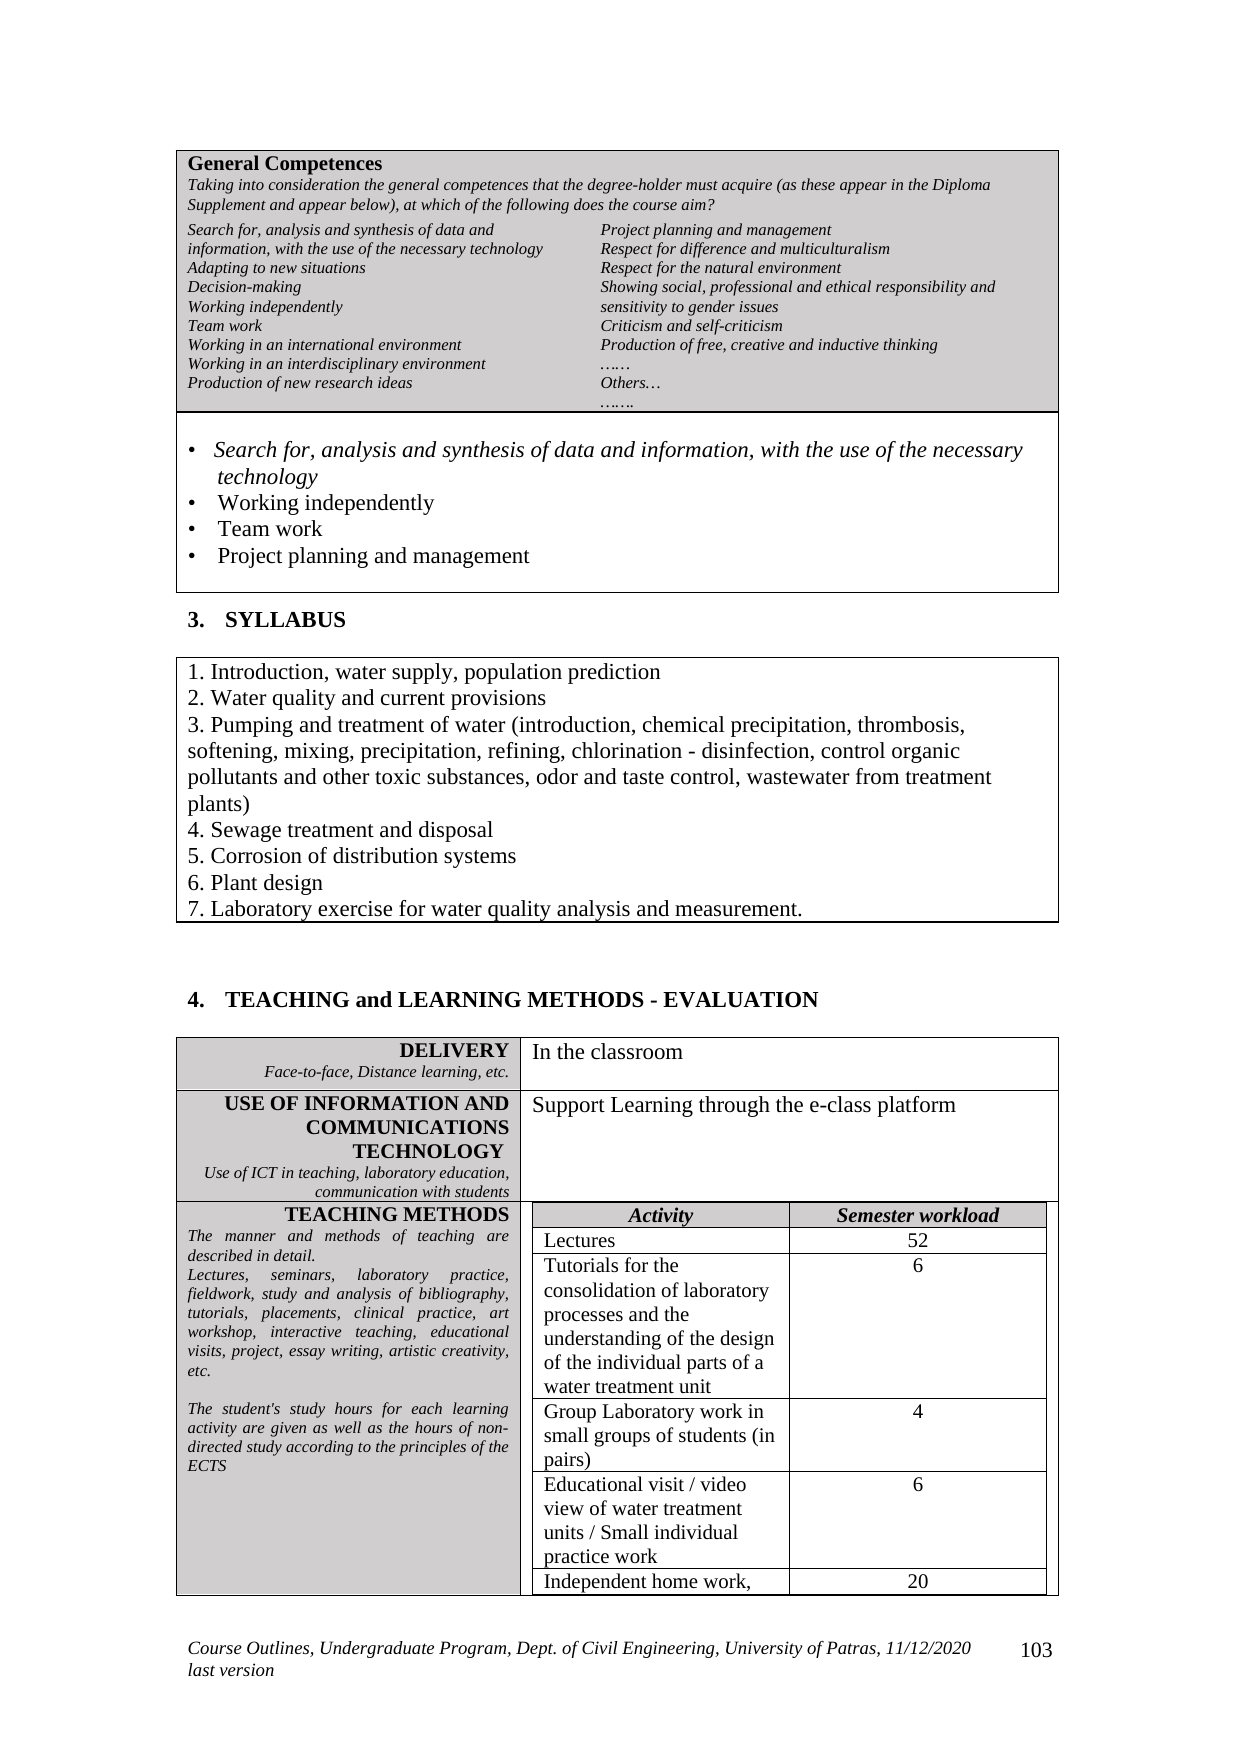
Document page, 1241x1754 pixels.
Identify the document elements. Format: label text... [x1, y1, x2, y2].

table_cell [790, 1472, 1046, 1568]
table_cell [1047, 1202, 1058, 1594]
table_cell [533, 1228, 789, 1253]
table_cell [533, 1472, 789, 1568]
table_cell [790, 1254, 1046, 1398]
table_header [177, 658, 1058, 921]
list TEACHING and LEARNING METHODS - EVALUATION [187, 986, 1053, 1012]
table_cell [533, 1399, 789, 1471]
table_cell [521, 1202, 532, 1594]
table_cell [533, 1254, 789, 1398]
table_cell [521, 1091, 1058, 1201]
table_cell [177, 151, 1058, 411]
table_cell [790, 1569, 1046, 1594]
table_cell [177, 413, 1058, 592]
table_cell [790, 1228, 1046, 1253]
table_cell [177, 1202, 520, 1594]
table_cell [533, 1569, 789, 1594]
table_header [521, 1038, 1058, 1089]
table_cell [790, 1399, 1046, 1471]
list SYLLABUS [187, 606, 1053, 632]
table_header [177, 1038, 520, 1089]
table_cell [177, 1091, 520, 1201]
